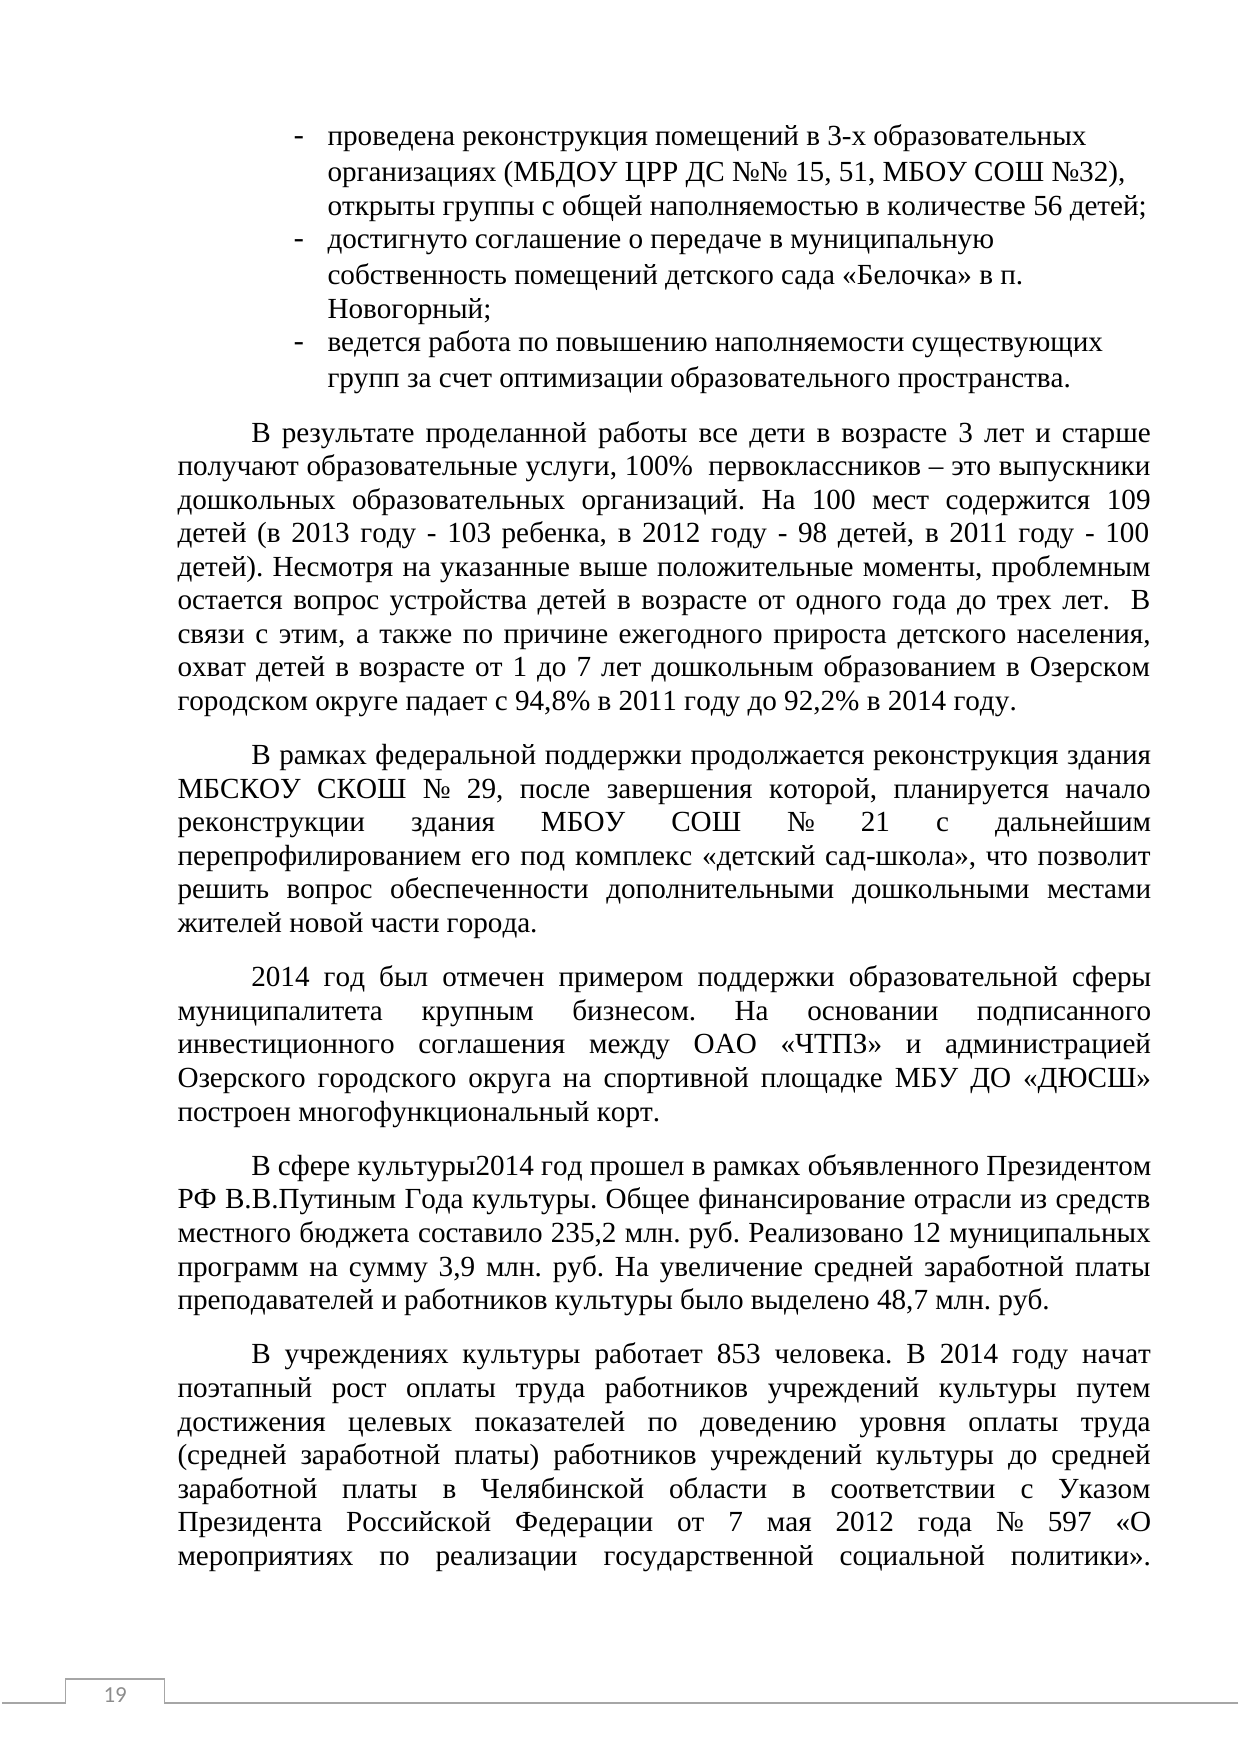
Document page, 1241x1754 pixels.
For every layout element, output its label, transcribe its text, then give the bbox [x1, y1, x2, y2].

list проведена реконструкция помещений в 3-х образовательных организациях (МБДОУ ЦРР ДС №№ 15, 51, МБОУ СОШ №32), открыты группы с общей наполняемостью в количестве 56 детей; [290, 118, 1152, 221]
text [177, 1337, 1152, 1571]
text В рамках федеральной поддержки продолжается реконструкция здания МБСКОУ СКОШ № 29, после завершения которой, планируется начало реконструкции здания МБОУ СОШ № 21 с дальнейшим перепрофилированием его под комплекс «детский сад-школа», что позволит решить вопрос обеспеченности дополнительными дошкольными местами жителей новой части города. [177, 737, 1152, 939]
text В сфере культуры2014 год прошел в рамках объявленного Президентом РФ В.В.Путиным Года культуры. Общее финансирование отрасли из средств местного бюджета составило 235,2 млн. руб. Реализовано 12 муниципальных программ на сумму 3,9 млн. руб. На увеличение средней заработной платы преподавателей и работников культуры было выделено 48,7 млн. руб. [177, 1148, 1152, 1316]
text В результате проделанной работы все дети в возрасте 3 лет и старше получают образовательные услуги, 100% первоклассников – это выпускники дошкольных образовательных организаций. На 100 мест содержится 109 детей (в 2013 году - 103 ребенка, в 2012 году - 98 детей, в 2011 году - 100 детей). Несмотря на указанные выше положительные моменты, проблемным остается вопрос устройства детей в возрасте от одного года до трех лет. В связи с этим, а также по причине ежегодного прироста детского населения, охват детей в возрасте от 1 до 7 лет дошкольным образованием в Озерском городском округе падает с 94,8% в 2011 году до 92,2% в 2014 году. [177, 415, 1152, 717]
list ведется работа по повышению наполняемости существующих групп за счет оптимизации образовательного пространства. [290, 324, 1152, 394]
text 2014 год был отмечен примером поддержки образовательной сферы муниципалитета крупным бизнесом. На основании подписанного инвестиционного соглашения между ОАО «ЧТПЗ» и администрацией Озерского городского округа на спортивной площадке МБУ ДО «ДЮСШ» построен многофункциональный корт. [177, 959, 1152, 1127]
list достигнуто соглашение о передаче в муниципальную собственность помещений детского сада «Белочка» в п. Новогорный; [290, 221, 1152, 324]
